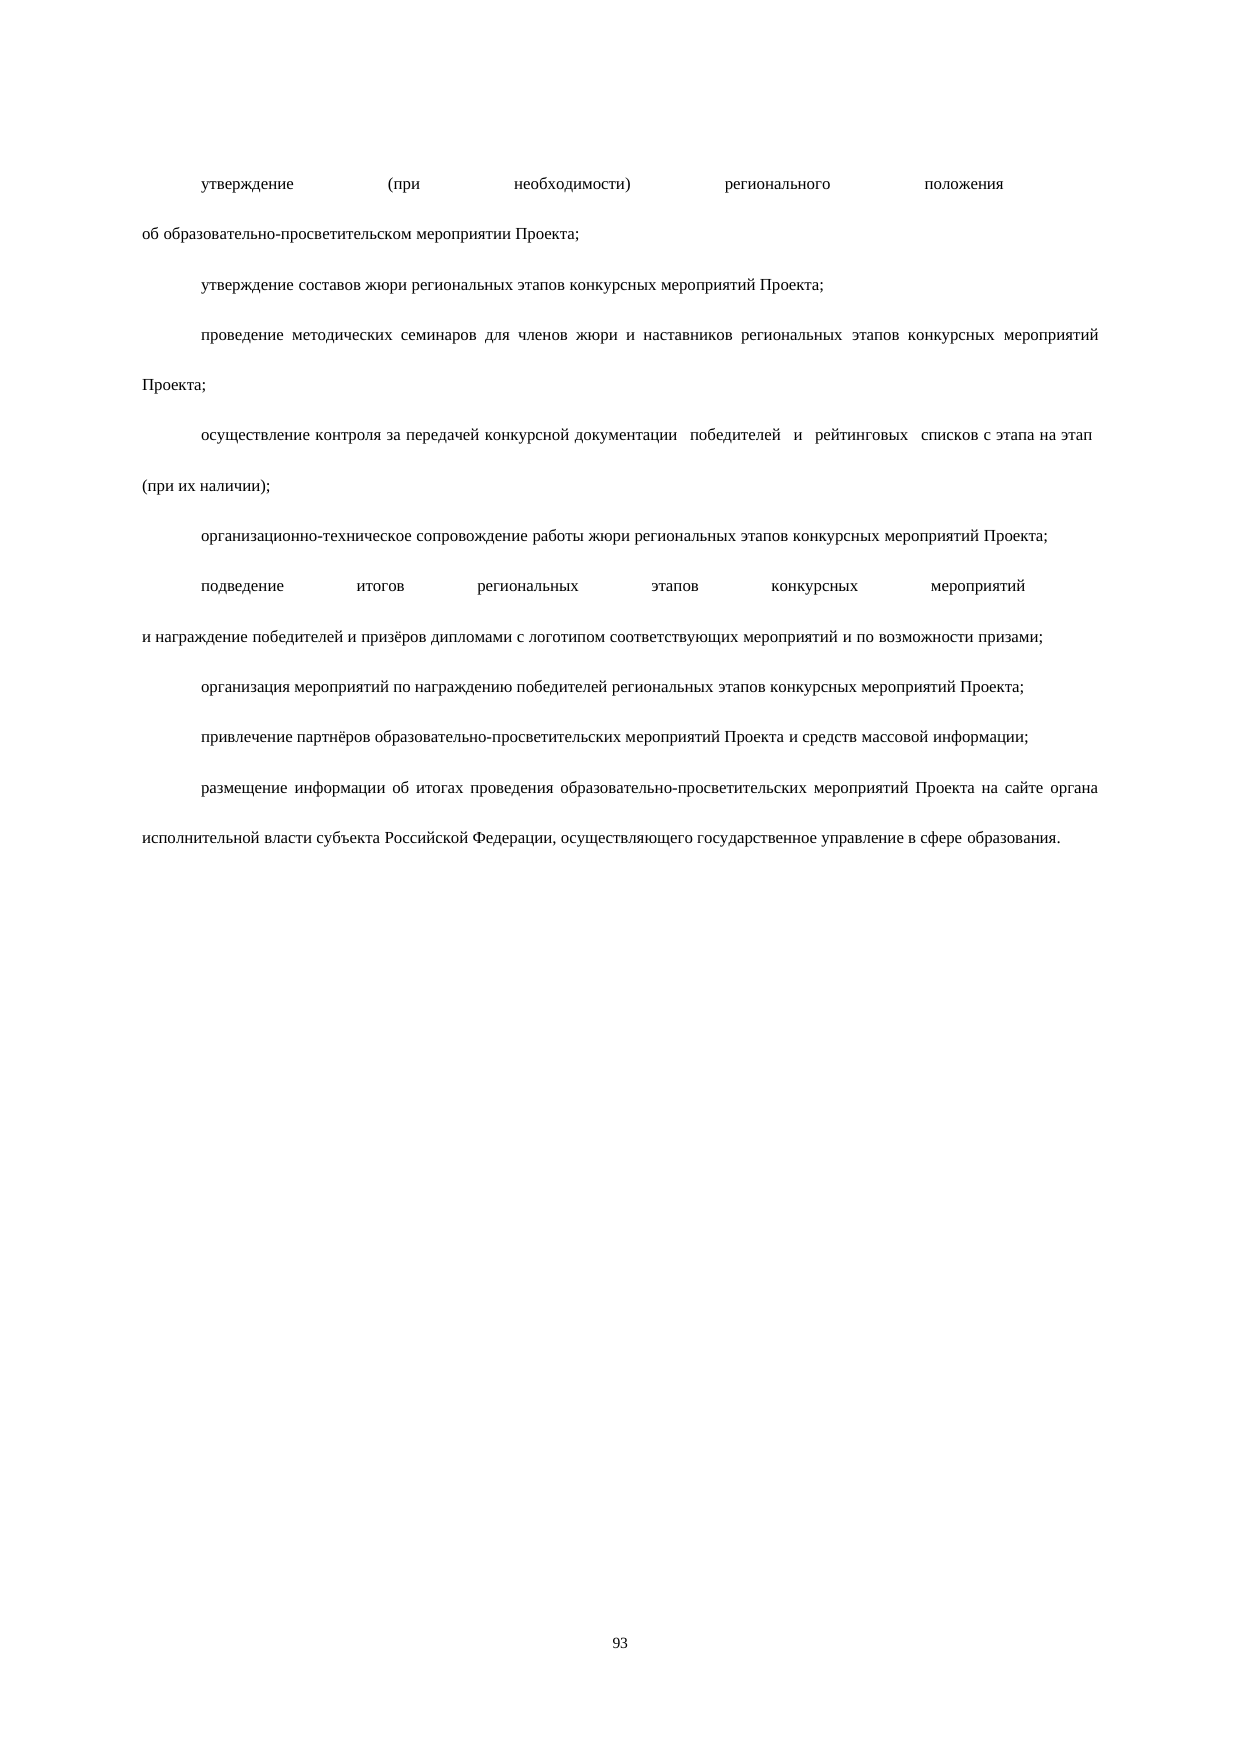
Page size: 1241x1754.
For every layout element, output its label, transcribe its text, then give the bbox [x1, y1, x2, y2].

text размещение информации об итогах проведения образовательно-просветительских мероприятий Проекта на сайте органа исполнительной власти субъекта Российской Федерации, осуществляющего государственное управление в сфере образования. [142, 763, 1098, 847]
text проведение методических семинаров для членов жюри и наставников региональных этапов конкурсных мероприятий Проекта; [142, 310, 1098, 394]
text утверждение составов жюри региональных этапов конкурсных мероприятий Проекта; [142, 260, 1098, 294]
text осуществление контроля за передачей конкурсной документации победителей и рейтинговых списков с этапа на этап (при их наличии); [142, 411, 1098, 495]
text организационно-техническое сопровождение работы жюри региональных этапов конкурсных мероприятий Проекта; [142, 512, 1098, 545]
text организация мероприятий по награждению победителей региональных этапов конкурсных мероприятий Проекта; [142, 663, 1098, 696]
text привлечение партнёров образовательно-просветительских мероприятий Проекта и средств массовой информации; [142, 713, 1098, 746]
text утверждение (при необходимости) регионального положения об образовательно-просветительском мероприятии Проекта; [142, 159, 1098, 243]
text подведение итогов региональных этапов конкурсных мероприятий и награждение победителей и призёров дипломами с логотипом соответствующих мероприятий и по возможности призами; [142, 562, 1098, 646]
